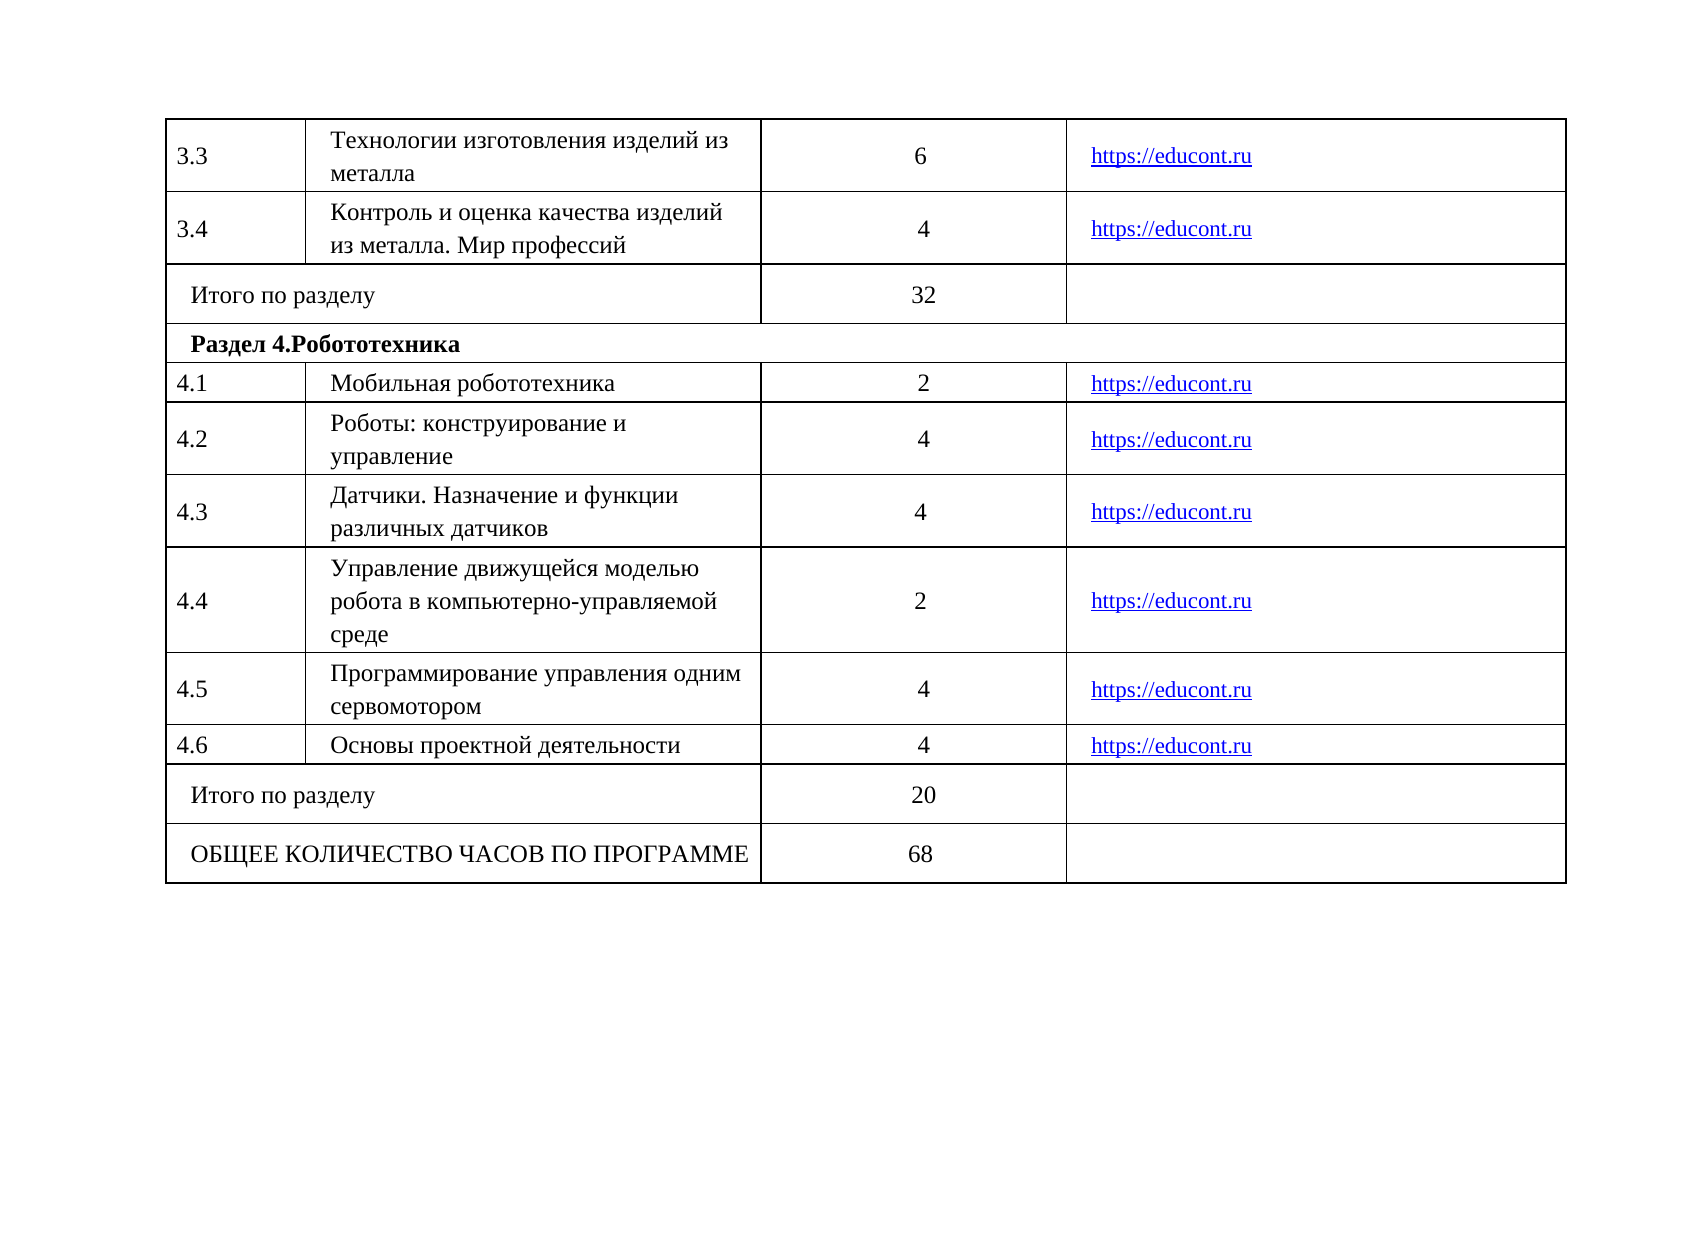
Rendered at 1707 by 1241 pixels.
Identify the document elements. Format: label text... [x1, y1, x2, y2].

table_cell https://educont.ru [1067, 120, 1565, 191]
table_cell Программирование управления одним сервомотором [306, 653, 760, 724]
table_cell 4 [762, 192, 1066, 263]
table_cell Датчики. Назначение и функции различных датчиков [306, 475, 760, 546]
table_cell [1067, 824, 1565, 882]
table_cell Раздел 4.Робототехника [167, 324, 1565, 362]
table_cell ОБЩЕЕ КОЛИЧЕСТВО ЧАСОВ ПО ПРОГРАММЕ [167, 824, 760, 882]
table_cell 4.4 [167, 548, 305, 651]
table_cell https://educont.ru [1067, 363, 1565, 401]
table_cell 32 [762, 265, 1066, 322]
table_cell https://educont.ru [1067, 725, 1565, 763]
table_cell 4.2 [167, 403, 305, 473]
table_cell https://educont.ru [1067, 192, 1565, 263]
table_cell 6 [762, 120, 1066, 191]
table_cell Контроль и оценка качества изделий из металла. Мир профессий [306, 192, 760, 263]
table_cell 4 [762, 475, 1066, 546]
table_cell 2 [762, 548, 1066, 651]
table_cell Технологии изготовления изделий из металла [306, 120, 760, 191]
table_cell https://educont.ru [1067, 548, 1565, 651]
table_cell 4.6 [167, 725, 305, 763]
table_cell https://educont.ru [1067, 475, 1565, 546]
table_cell Роботы: конструирование и управление [306, 403, 760, 473]
table_cell 4.1 [167, 363, 305, 401]
table_cell 4.3 [167, 475, 305, 546]
table_cell Итого по разделу [167, 265, 760, 322]
table_cell 4.5 [167, 653, 305, 724]
table_cell Управление движущейся моделью робота в компьютерно-управляемой среде [306, 548, 760, 651]
table_cell 68 [762, 824, 1066, 882]
table_cell https://educont.ru [1067, 403, 1565, 473]
table_cell [1067, 765, 1565, 823]
table_cell Итого по разделу [167, 765, 760, 823]
table_cell Основы проектной деятельности [306, 725, 760, 763]
table_cell 2 [762, 363, 1066, 401]
table_cell 4 [762, 725, 1066, 763]
table_cell https://educont.ru [1067, 653, 1565, 724]
table_cell 20 [762, 765, 1066, 823]
table_cell Мобильная робототехника [306, 363, 760, 401]
table_cell 3.4 [167, 192, 305, 263]
table_cell 4 [762, 653, 1066, 724]
table_cell 3.3 [167, 120, 305, 191]
table_cell 4 [762, 403, 1066, 473]
table_cell [1067, 265, 1565, 322]
